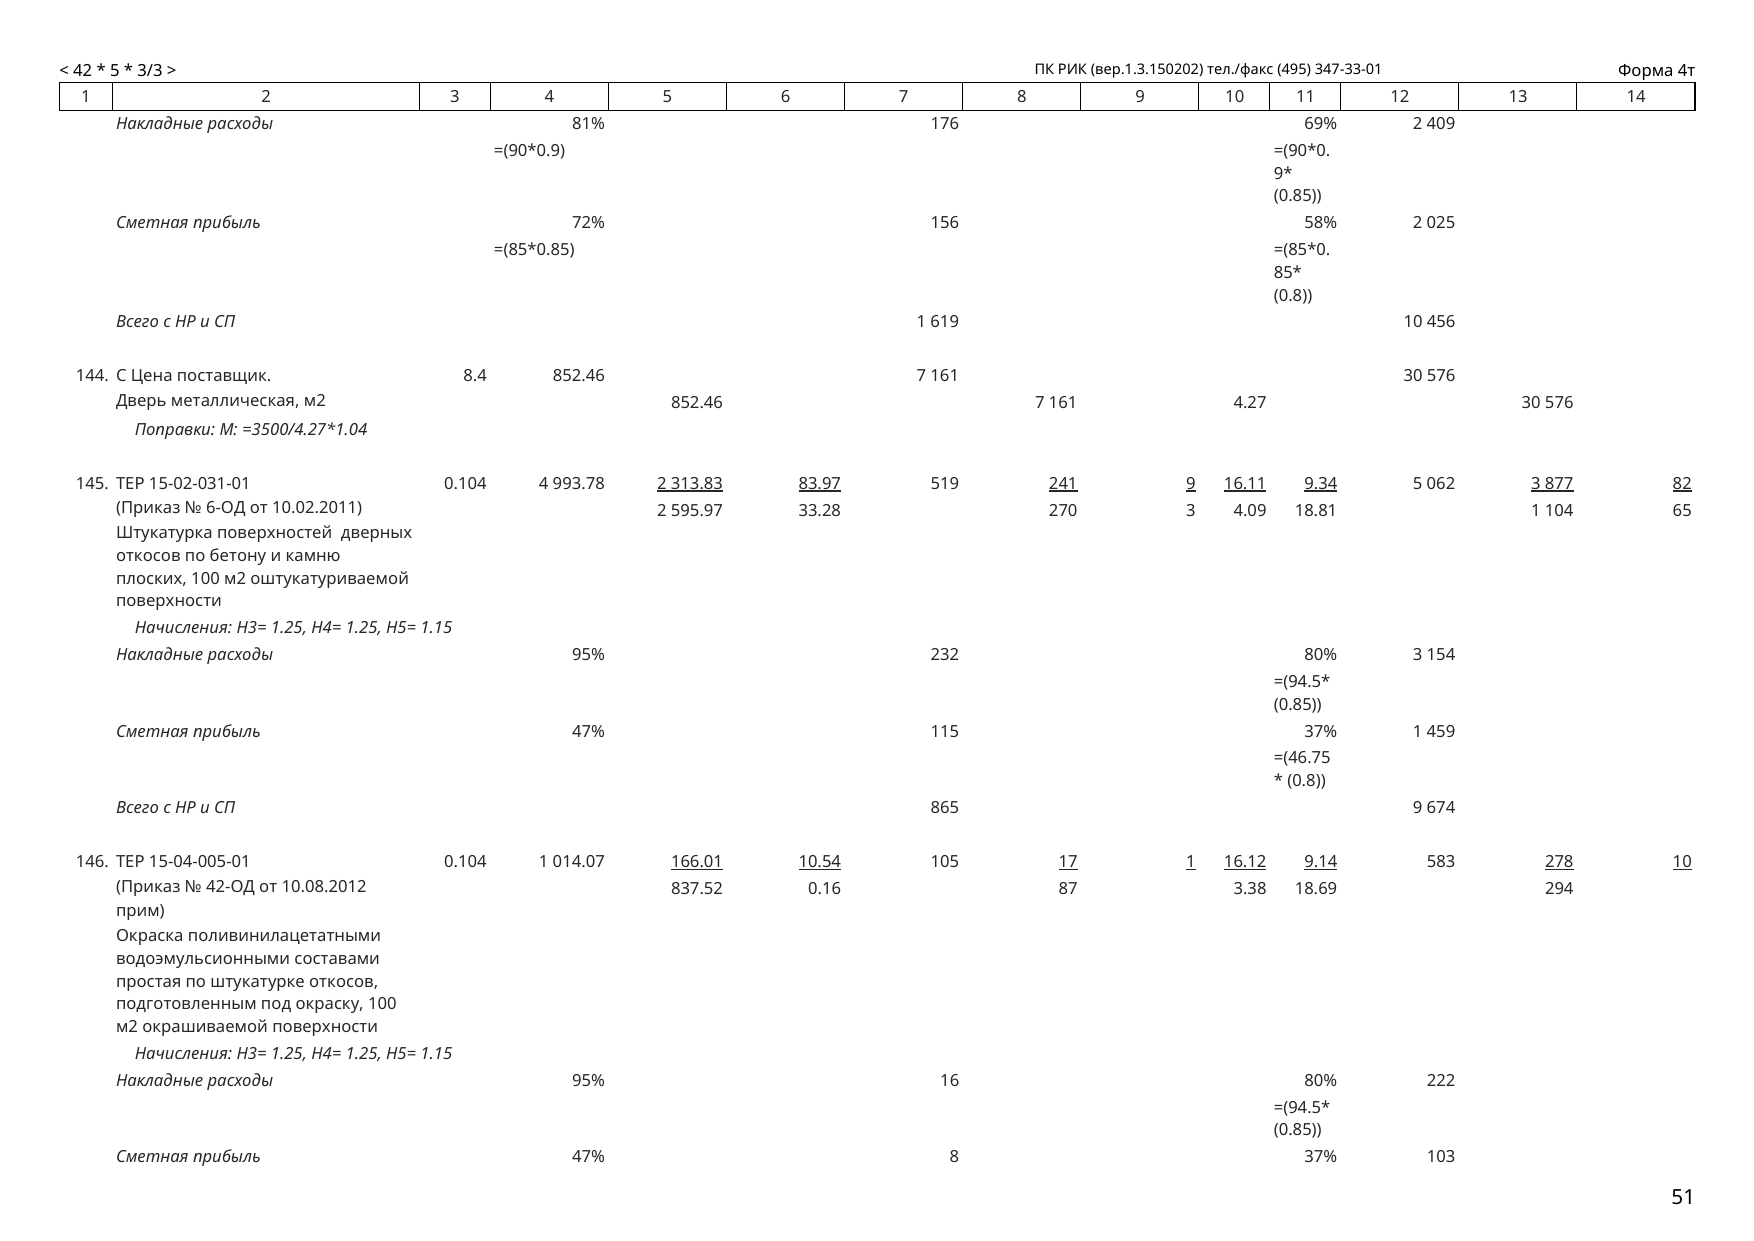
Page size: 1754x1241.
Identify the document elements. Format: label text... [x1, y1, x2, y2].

table_header 10 [1199, 83, 1269, 110]
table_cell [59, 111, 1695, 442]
table_header 2 [113, 83, 419, 110]
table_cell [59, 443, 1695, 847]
table_header 5 [609, 83, 726, 110]
table_header 11 [1270, 83, 1340, 110]
table_header 12 [1341, 83, 1458, 110]
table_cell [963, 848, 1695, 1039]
table_header 8 [963, 83, 1080, 110]
table_header 4 [491, 83, 608, 110]
table_header 9 [1081, 83, 1198, 110]
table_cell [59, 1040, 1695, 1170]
table_header 14 [1577, 83, 1694, 110]
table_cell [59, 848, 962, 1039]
table_header 6 [727, 83, 844, 110]
table_header 3 [420, 83, 490, 110]
table_header 7 [845, 83, 962, 110]
table_header 1 [60, 83, 112, 110]
table_header 13 [1459, 83, 1576, 110]
